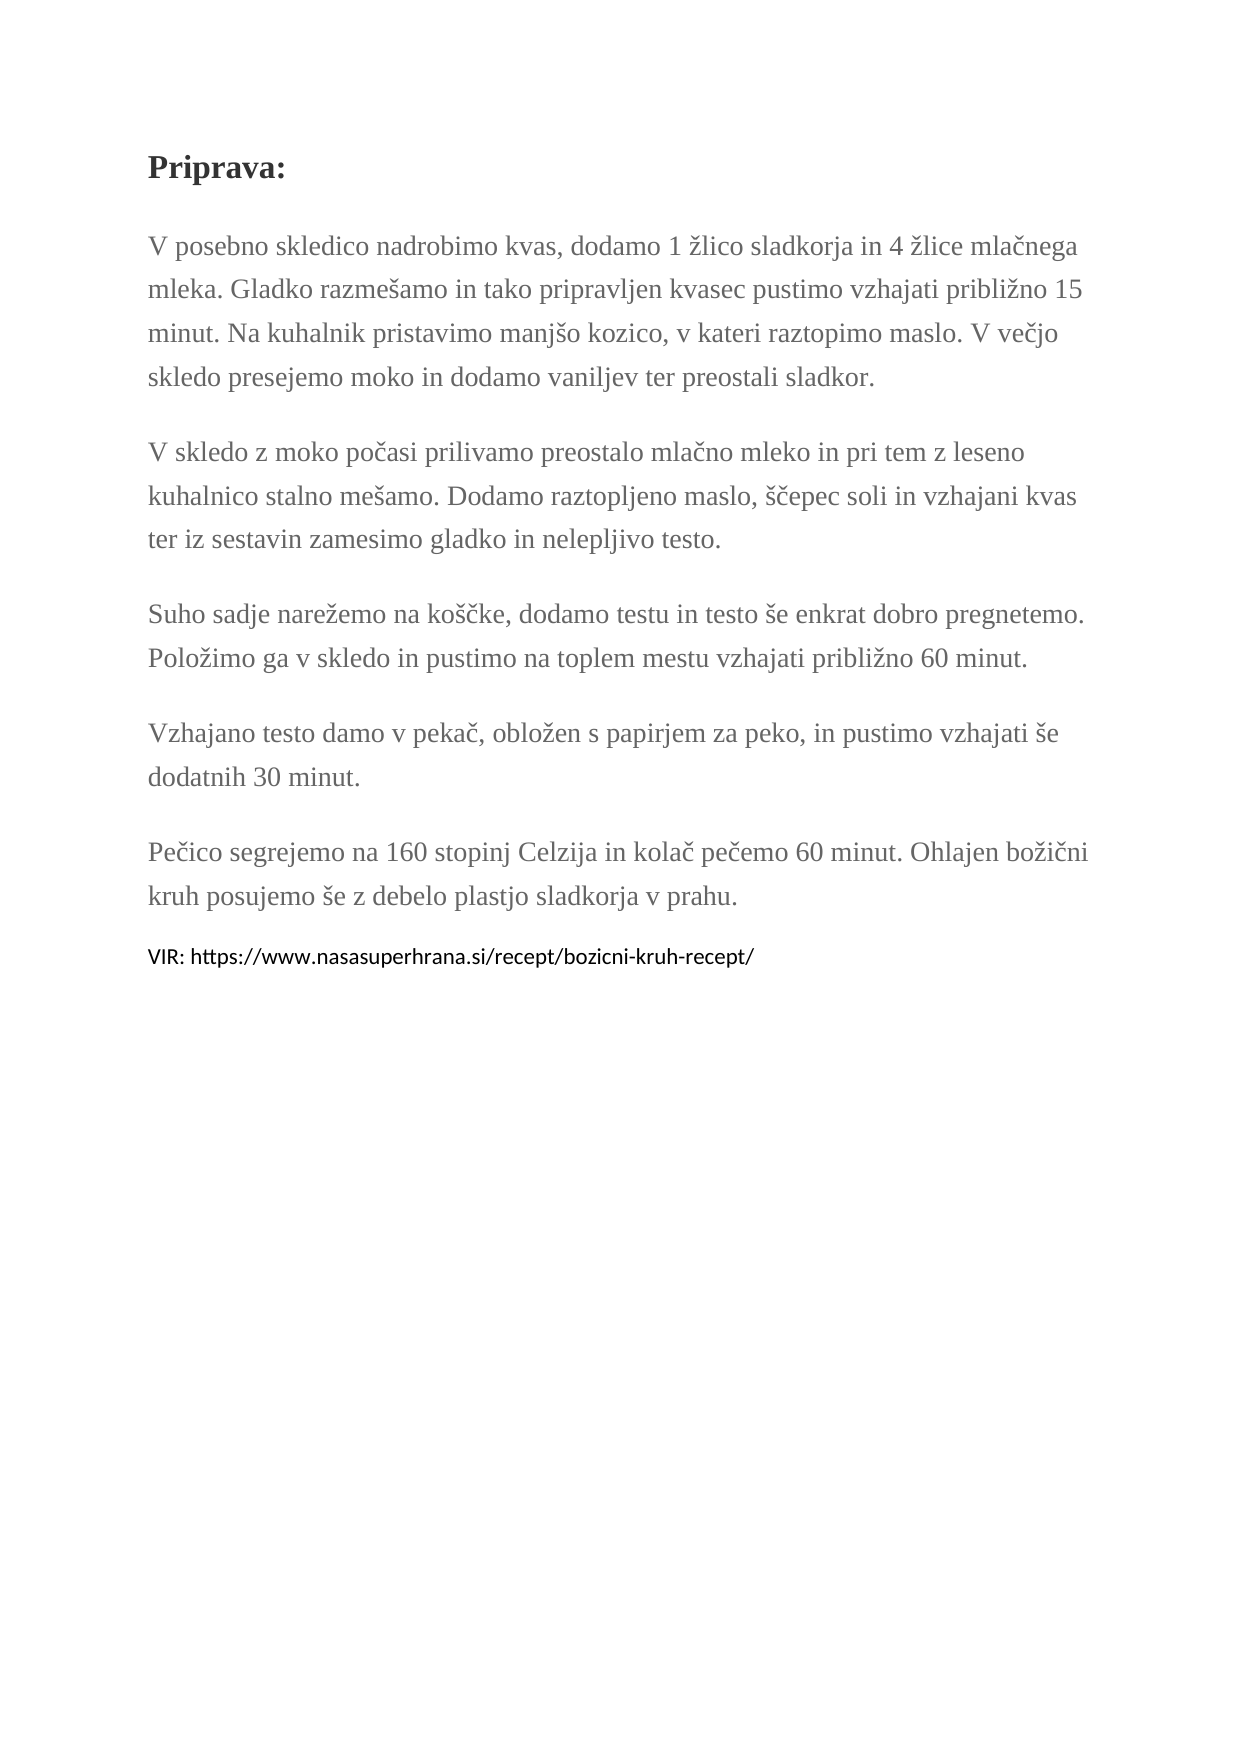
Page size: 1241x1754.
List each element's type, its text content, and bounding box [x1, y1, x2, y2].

text Suho sadje narežemo na koščke, dodamo testu in testo še enkrat dobro pregnetemo. Položimo ga v skledo in pustimo na toplem mestu vzhajati približno 60 minut. [148, 586, 1093, 673]
text V posebno skledico nadrobimo kvas, dodamo 1 žlico sladkorja in 4 žlice mlačnega mleka. Gladko razmešamo in tako pripravljen kvasec pustimo vzhajati približno 15 minut. Na kuhalnik pristavimo manjšo kozico, v kateri raztopimo maslo. V večjo skledo presejemo moko in dodamo vaniljev ter preostali sladkor. [148, 217, 1093, 392]
text Pečico segrejemo na 160 stopinj Celzija in kolač pečemo 60 minut. Ohlajen božični kruh posujemo še z debelo plastjo sladkorja v prahu. [148, 823, 1093, 911]
text Vzhajano testo damo v pekač, obložen s papirjem za peko, in pustimo vzhajati še dodatnih 30 minut. [148, 705, 1093, 792]
text Priprava: [148, 148, 1093, 186]
text VIR: https://www.nasasuperhrana.si/recept/bozicni-kruh-recept/ [148, 942, 1093, 970]
text V skledo z moko počasi prilivamo preostalo mlačno mleko in pri tem z leseno kuhalnico stalno mešamo. Dodamo raztopljeno maslo, ščepec soli in vzhajani kvas ter iz sestavin zamesimo gladko in nelepljivo testo. [148, 423, 1093, 555]
